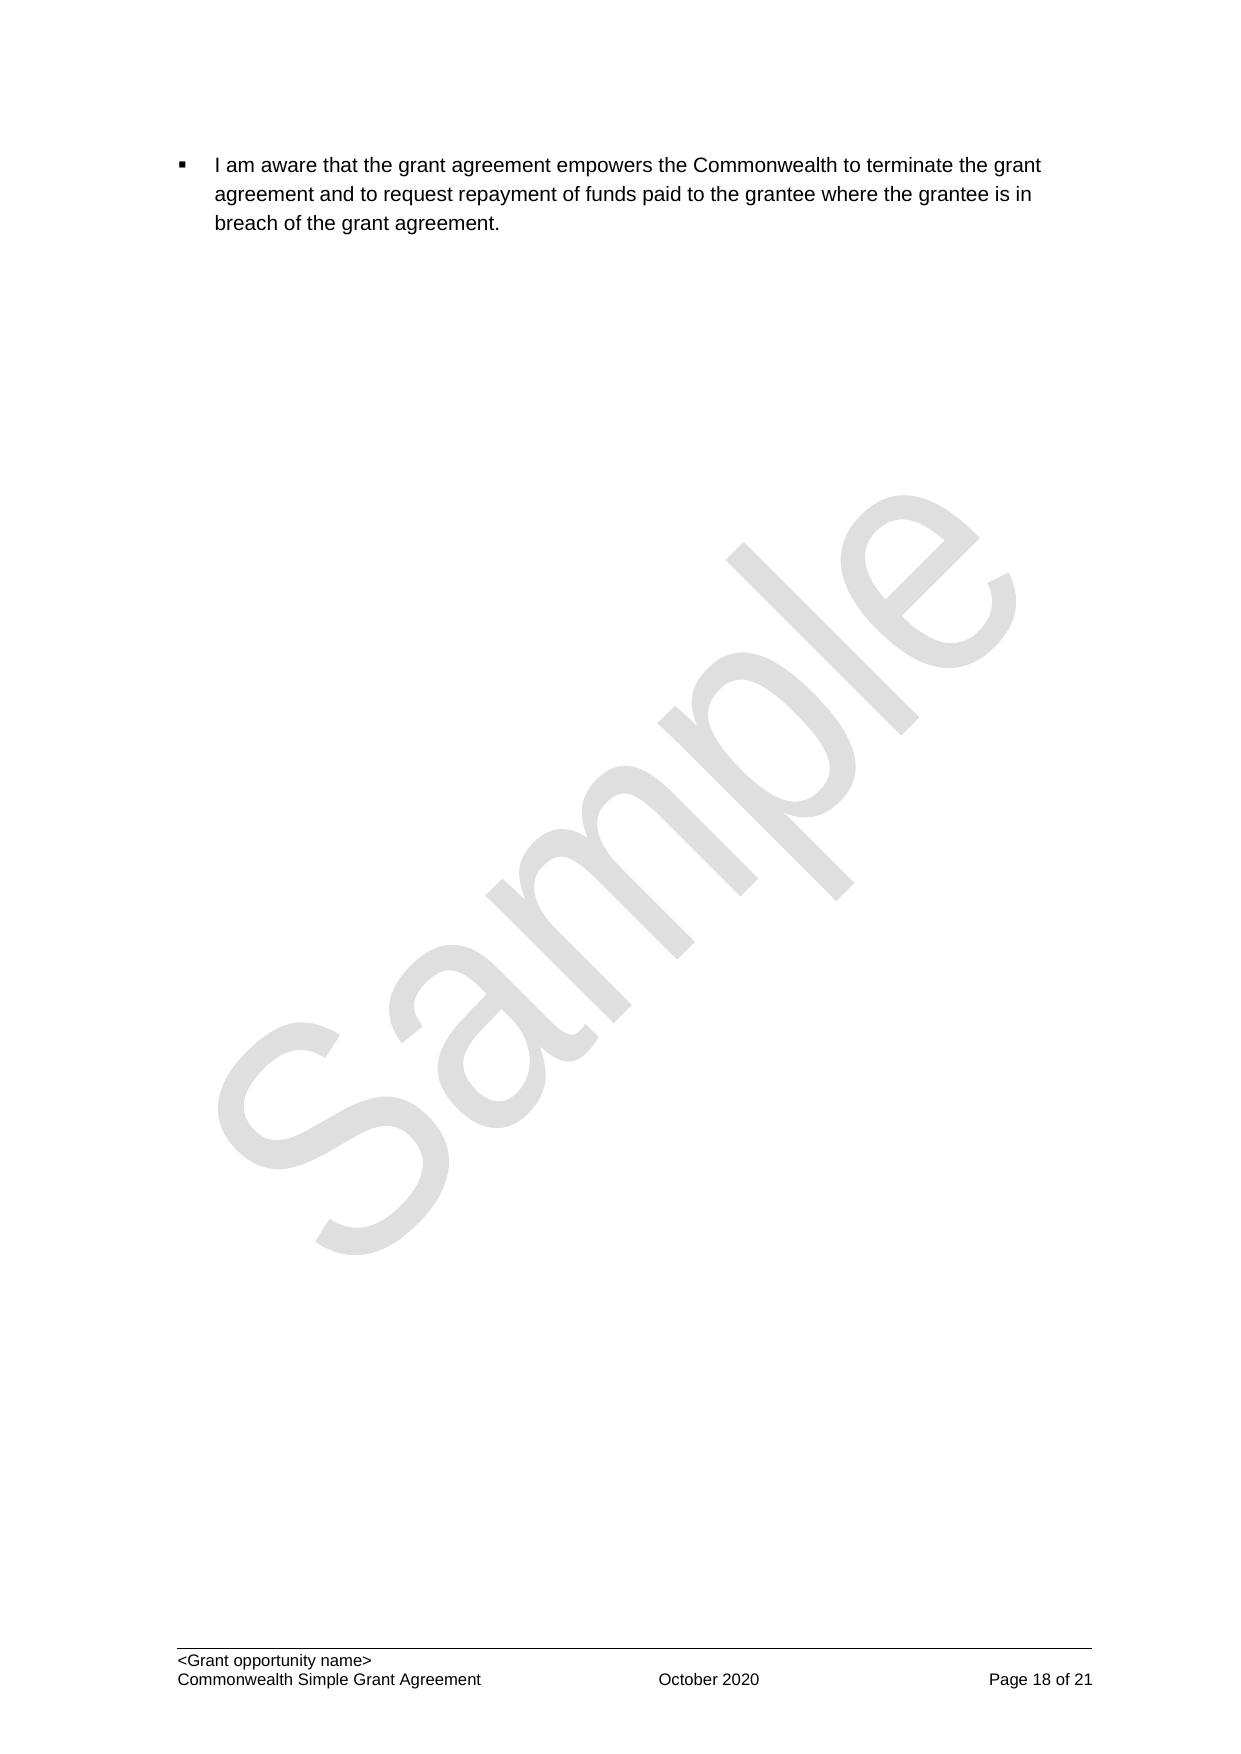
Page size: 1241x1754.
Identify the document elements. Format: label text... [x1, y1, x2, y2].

list I am aware that the grant agreement empowers the Commonwealth to terminate the grant agreement and to request repayment of funds paid to the grantee where the grantee is in breach of the grant agreement. [177, 148, 1092, 235]
